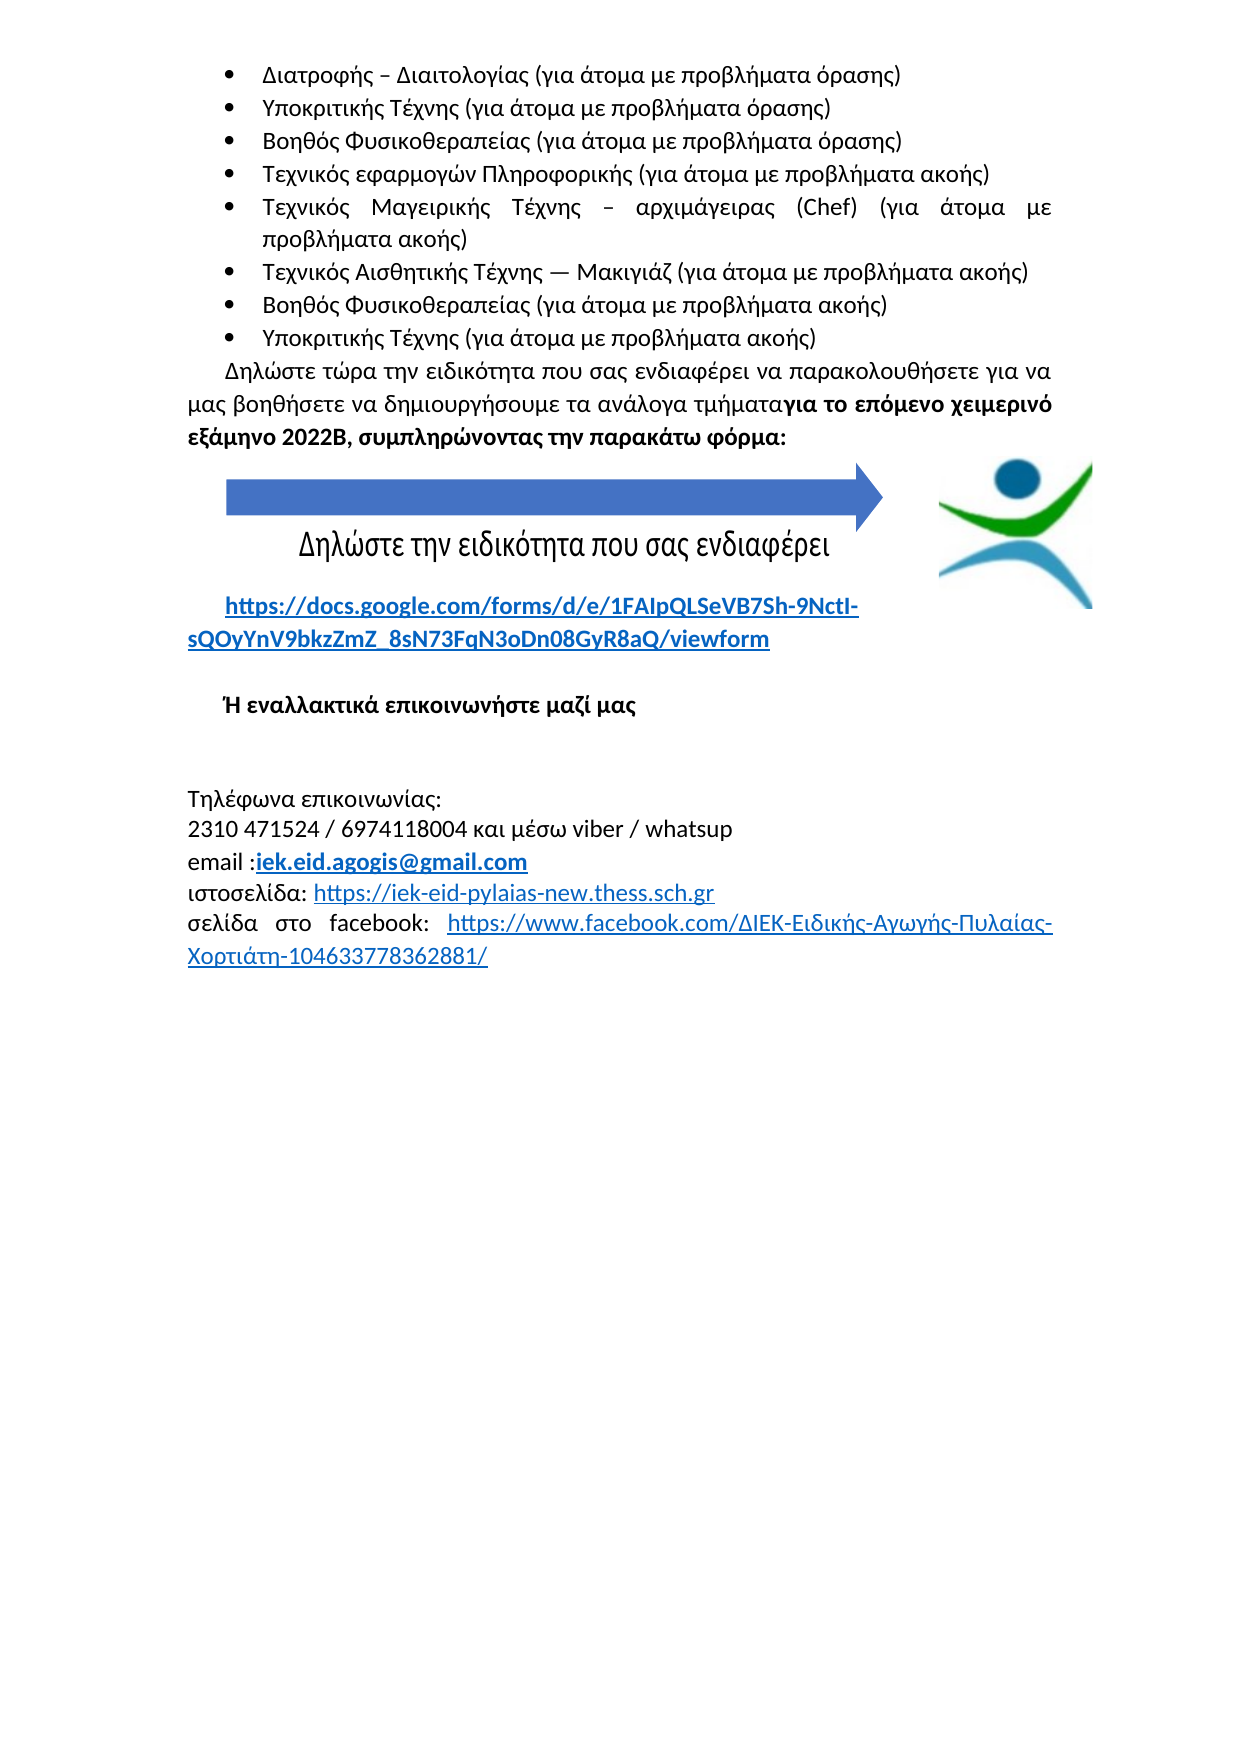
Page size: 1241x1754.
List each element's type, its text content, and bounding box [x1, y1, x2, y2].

list Υποκριτικής Τέχνης (για άτομα με προβλήματα ακοής) [225, 322, 1053, 353]
text ιστοσελίδα: https://iek-eid-pylaias-new.thess.sch.gr [187, 877, 1053, 907]
list Βοηθός Φυσικοθεραπείας (για άτομα με προβλήματα όρασης) [225, 125, 1053, 155]
text Ή εναλλακτικά επικοινωνήστε μαζί μας [187, 689, 1053, 719]
picture [938, 456, 1093, 609]
text https://docs.google.com/forms/d/e/1FAIpQLSeVB7Sh-9NctI-sQOyYnV9bkzZmZ_8sN73FqN3oDn08GyR8aQ/viewform [187, 590, 1053, 653]
text 2310 471524 / 6974118004 και μέσω viber / whatsup [187, 813, 1053, 844]
list Τεχνικός εφαρμογών Πληροφορικής (για άτομα με προβλήματα ακοής) [225, 158, 1053, 188]
list Τεχνικός Μαγειρικής Τέχνης – αρχιμάγειρας (Chef) (για άτομα με προβλήματα ακοής) [225, 191, 1053, 254]
list Διατροφής – Διαιτολογίας (για άτομα με προβλήματα όρασης) [225, 59, 1053, 89]
text email :iek.eid.agogis@gmail.com [187, 846, 1053, 877]
text σελίδα στο facebook: https://www.facebook.com/ΔΙΕΚ-Ειδικής-Αγωγής-Πυλαίας-Χορτιάτη-104633778362881/ [187, 907, 1053, 971]
text Δηλώστε τώρα την ειδικότητα που σας ενδιαφέρει να παρακολουθήσετε για να μας βοηθήσετε να δημιουργήσουμε τα ανάλογα τμήματαγια το επόμενο χειμερινό εξάμηνο 2022Β, συμπληρώνοντας την παρακάτω φόρμα: [187, 355, 1053, 452]
list Βοηθός Φυσικοθεραπείας (για άτομα με προβλήματα ακοής) [225, 289, 1053, 320]
list Τεχνικός Αισθητικής Τέχνης — Μακιγιάζ (για άτομα με προβλήματα ακοής) [225, 257, 1053, 287]
list Υποκριτικής Τέχνης (για άτομα με προβλήματα όρασης) [225, 92, 1053, 122]
text Τηλέφωνα επικοινωνίας: [187, 783, 1053, 813]
